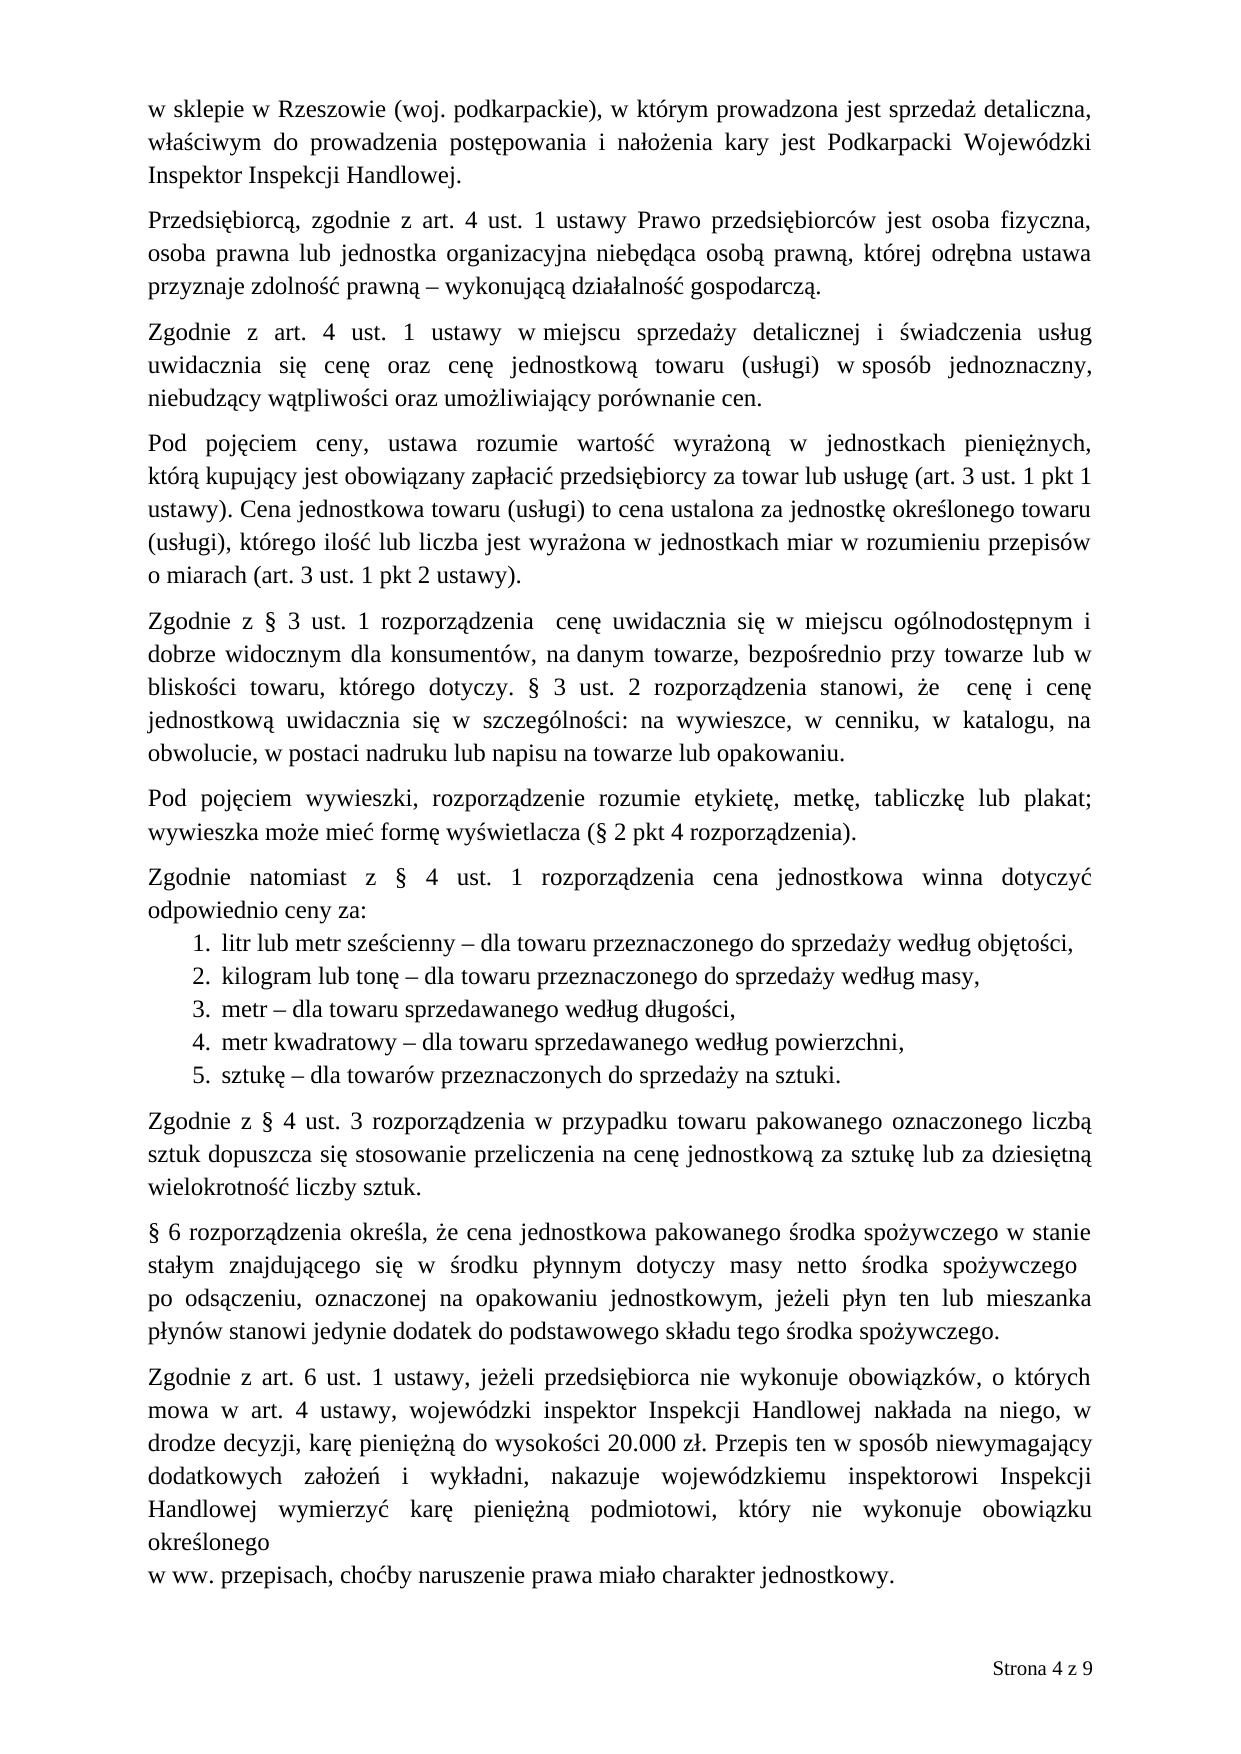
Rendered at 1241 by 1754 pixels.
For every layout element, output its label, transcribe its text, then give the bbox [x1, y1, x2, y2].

text Przedsiębiorcą, zgodnie z art. 4 ust. 1 ustawy Prawo przedsiębiorców jest osoba fizyczna, osoba prawna lub jednostka organizacyjna niebędąca osobą prawną, której odrębna ustawa przyznaje zdolność prawną – wykonującą działalność gospodarczą. [148, 205, 1092, 300]
list litr lub metr sześcienny – dla towaru przeznaczonego do sprzedaży według objętości, [192, 928, 1092, 957]
text Zgodnie z § 4 ust. 3 rozporządzenia w przypadku towaru pakowanego oznaczonego liczbą sztuk dopuszcza się stosowanie przeliczenia na cenę jednostkową za sztukę lub za dziesiętną wielokrotność liczby sztuk. [148, 1106, 1092, 1201]
list metr – dla towaru sprzedawanego według długości, [192, 994, 1092, 1023]
list kilogram lub tonę – dla towaru przeznaczonego do sprzedaży według masy, [192, 961, 1092, 990]
text Zgodnie z § 3 ust. 1 rozporządzenia cenę uwidacznia się w miejscu ogólnodostępnym i dobrze widocznym dla konsumentów, na danym towarze, bezpośrednio przy towarze lub w bliskości towaru, którego dotyczy. § 3 ust. 2 rozporządzenia stanowi, że cenę i cenę jednostkową uwidacznia się w szczególności: na wywieszce, w cenniku, w katalogu, na obwolucie, w postaci nadruku lub napisu na towarze lub opakowaniu. [148, 606, 1092, 767]
text Zgodnie natomiast z § 4 ust. 1 rozporządzenia cena jednostkowa winna dotyczyć odpowiednio ceny za: [148, 862, 1092, 924]
list sztukę – dla towarów przeznaczonych do sprzedaży na sztuki. [192, 1060, 1092, 1089]
text Pod pojęciem wywieszki, rozporządzenie rozumie etykietę, metkę, tabliczkę lub plakat; wywieszka może mieć formę wyświetlacza (§ 2 pkt 4 rozporządzenia). [148, 783, 1092, 845]
text § 6 rozporządzenia określa, że cena jednostkowa pakowanego środka spożywczego w stanie stałym znajdującego się w środku płynnym dotyczy masy netto środka spożywczego po odsączeniu, oznaczonej na opakowaniu jednostkowym, jeżeli płyn ten lub mieszanka płynów stanowi jedynie dodatek do podstawowego składu tego środka spożywczego. [148, 1217, 1092, 1345]
text Pod pojęciem ceny, ustawa rozumie wartość wyrażoną w jednostkach pieniężnych, którą kupujący jest obowiązany zapłacić przedsiębiorcy za towar lub usługę (art. 3 ust. 1 pkt 1 ustawy). Cena jednostkowa towaru (usługi) to cena ustalona za jednostkę określonego towaru (usługi), którego ilość lub liczba jest wyrażona w jednostkach miar w rozumieniu przepisów o miarach (art. 3 ust. 1 pkt 2 ustawy). [148, 428, 1092, 589]
text Zgodnie z art. 6 ust. 1 ustawy, jeżeli przedsiębiorca nie wykonuje obowiązków, o których mowa w art. 4 ustawy, wojewódzki inspektor Inspekcji Handlowej nakłada na niego, w drodze decyzji, karę pieniężną do wysokości 20.000 zł. Przepis ten w sposób niewymagający dodatkowych założeń i wykładni, nakazuje wojewódzkiemu inspektorowi Inspekcji Handlowej wymierzyć karę pieniężną podmiotowi, który nie wykonuje obowiązku określonego w ww. przepisach, choćby naruszenie prawa miało charakter jednostkowy. [148, 1362, 1092, 1589]
text Zgodnie z art. 4 ust. 1 ustawy w miejscu sprzedaży detalicznej i świadczenia usług uwidacznia się cenę oraz cenę jednostkową towaru (usługi) w sposób jednoznaczny, niebudzący wątpliwości oraz umożliwiający porównanie cen. [148, 317, 1092, 412]
list metr kwadratowy – dla towaru sprzedawanego według powierzchni, [192, 1027, 1092, 1056]
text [148, 94, 1092, 188]
